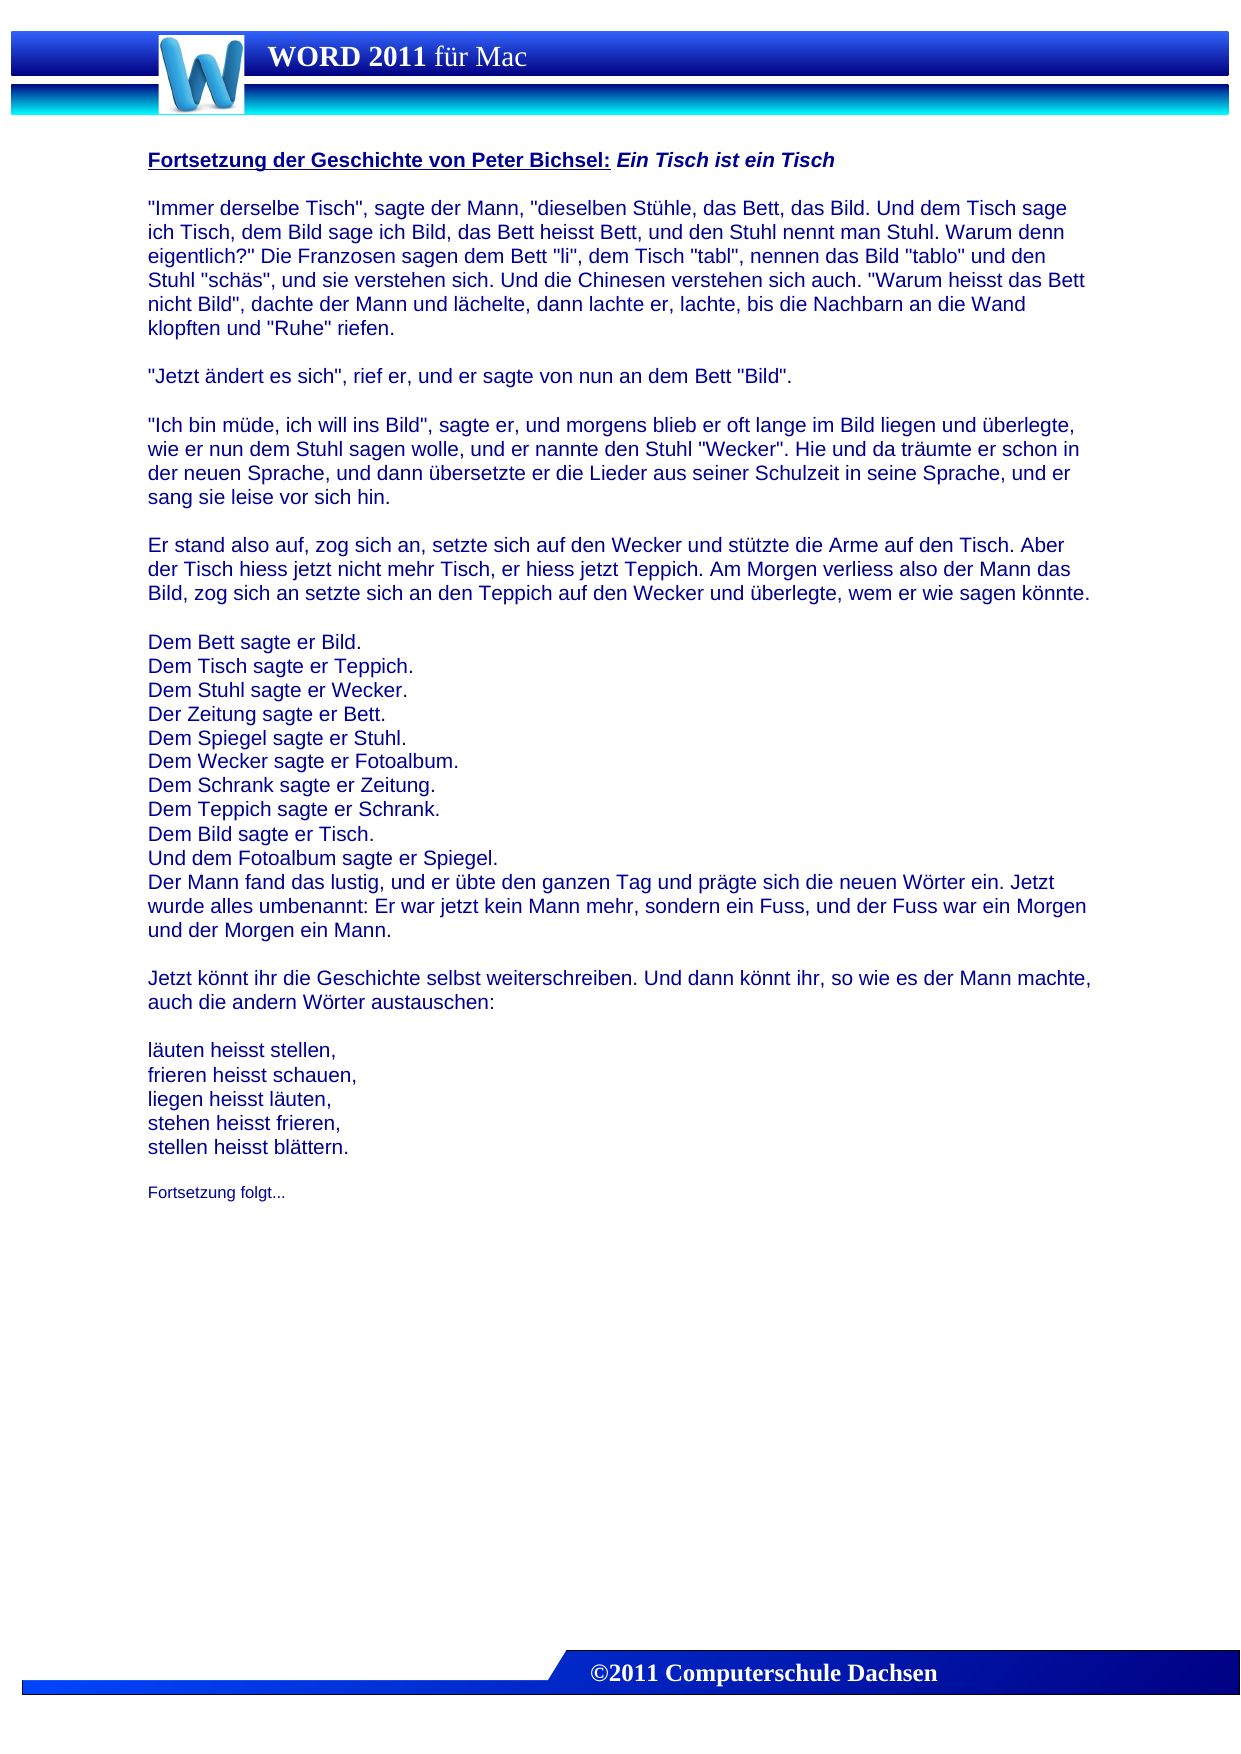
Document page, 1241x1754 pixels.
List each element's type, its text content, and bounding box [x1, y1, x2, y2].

text "Jetzt ändert es sich", rief er, und er sagte von nun an dem Bett "Bild". [148, 364, 1093, 388]
text Der Mann fand das lustig, und er übte den ganzen Tag und prägte sich die neuen Wörter ein. Jetzt wurde alles umbenannt: Er war jetzt kein Mann mehr, sondern ein Fuss, und der Fuss war ein Morgen und der Morgen ein Mann. [148, 869, 1093, 941]
text Jetzt könnt ihr die Geschichte selbst weiterschreiben. Und dann könnt ihr, so wie es der Mann machte, auch die andern Wörter austauschen: [148, 966, 1093, 1014]
text liegen heisst läuten, [148, 1087, 1093, 1111]
text stehen heisst frieren, [148, 1111, 1093, 1135]
text Er stand also auf, zog sich an, setzte sich auf den Wecker und stützte die Arme auf den Tisch. Aber der Tisch hiess jetzt nicht mehr Tisch, er hiess jetzt Teppich. Am Morgen verliess also der Mann das Bild, zog sich an setzte sich an den Teppich auf den Wecker und überlegte, wem er wie sagen könnte. [148, 533, 1093, 605]
text Dem Bild sagte er Tisch. Und dem Fotoalbum sagte er Spiegel. [148, 821, 1093, 869]
text "Ich bin müde, ich will ins Bild", sagte er, und morgens blieb er oft lange im Bild liegen und überlegte, wie er nun dem Stuhl sagen wolle, und er nannte den Stuhl "Wecker". Hie und da träumte er schon in der neuen Sprache, und dann übersetzte er die Lieder aus seiner Schulzeit in seine Sprache, und er sang sie leise vor sich hin. [148, 413, 1093, 509]
text "Immer derselbe Tisch", sagte der Mann, "dieselben Stühle, das Bett, das Bild. Und dem Tisch sage ich Tisch, dem Bild sage ich Bild, das Bett heisst Bett, und den Stuhl nennt man Stuhl. Warum denn eigentlich?" Die Franzosen sagen dem Bett "li", dem Tisch "tabl", nennen das Bild "tablo" und den Stuhl "schäs", und sie verstehen sich. Und die Chinesen verstehen sich auch. "Warum heisst das Bett nicht Bild", dachte der Mann und lächelte, dann lachte er, lachte, bis die Nachbarn an die Wand klopften und "Ruhe" riefen. [148, 196, 1093, 340]
text Fortsetzung der Geschichte von Peter Bichsel: Ein Tisch ist ein Tisch [148, 148, 1093, 172]
text Fortsetzung folgt... [148, 1183, 1093, 1202]
text Dem Bett sagte er Bild. Dem Tisch sagte er Teppich. Dem Stuhl sagte er Wecker. Der Zeitung sagte er Bett. Dem Spiegel sagte er Stuhl. Dem Wecker sagte er Fotoalbum. Dem Schrank sagte er Zeitung. Dem Teppich sagte er Schrank. [148, 629, 1093, 821]
picture [158, 35, 245, 114]
text stellen heisst blättern. [148, 1135, 1093, 1159]
text frieren heisst schauen, [148, 1062, 1093, 1086]
text läuten heisst stellen, [148, 1038, 1093, 1062]
